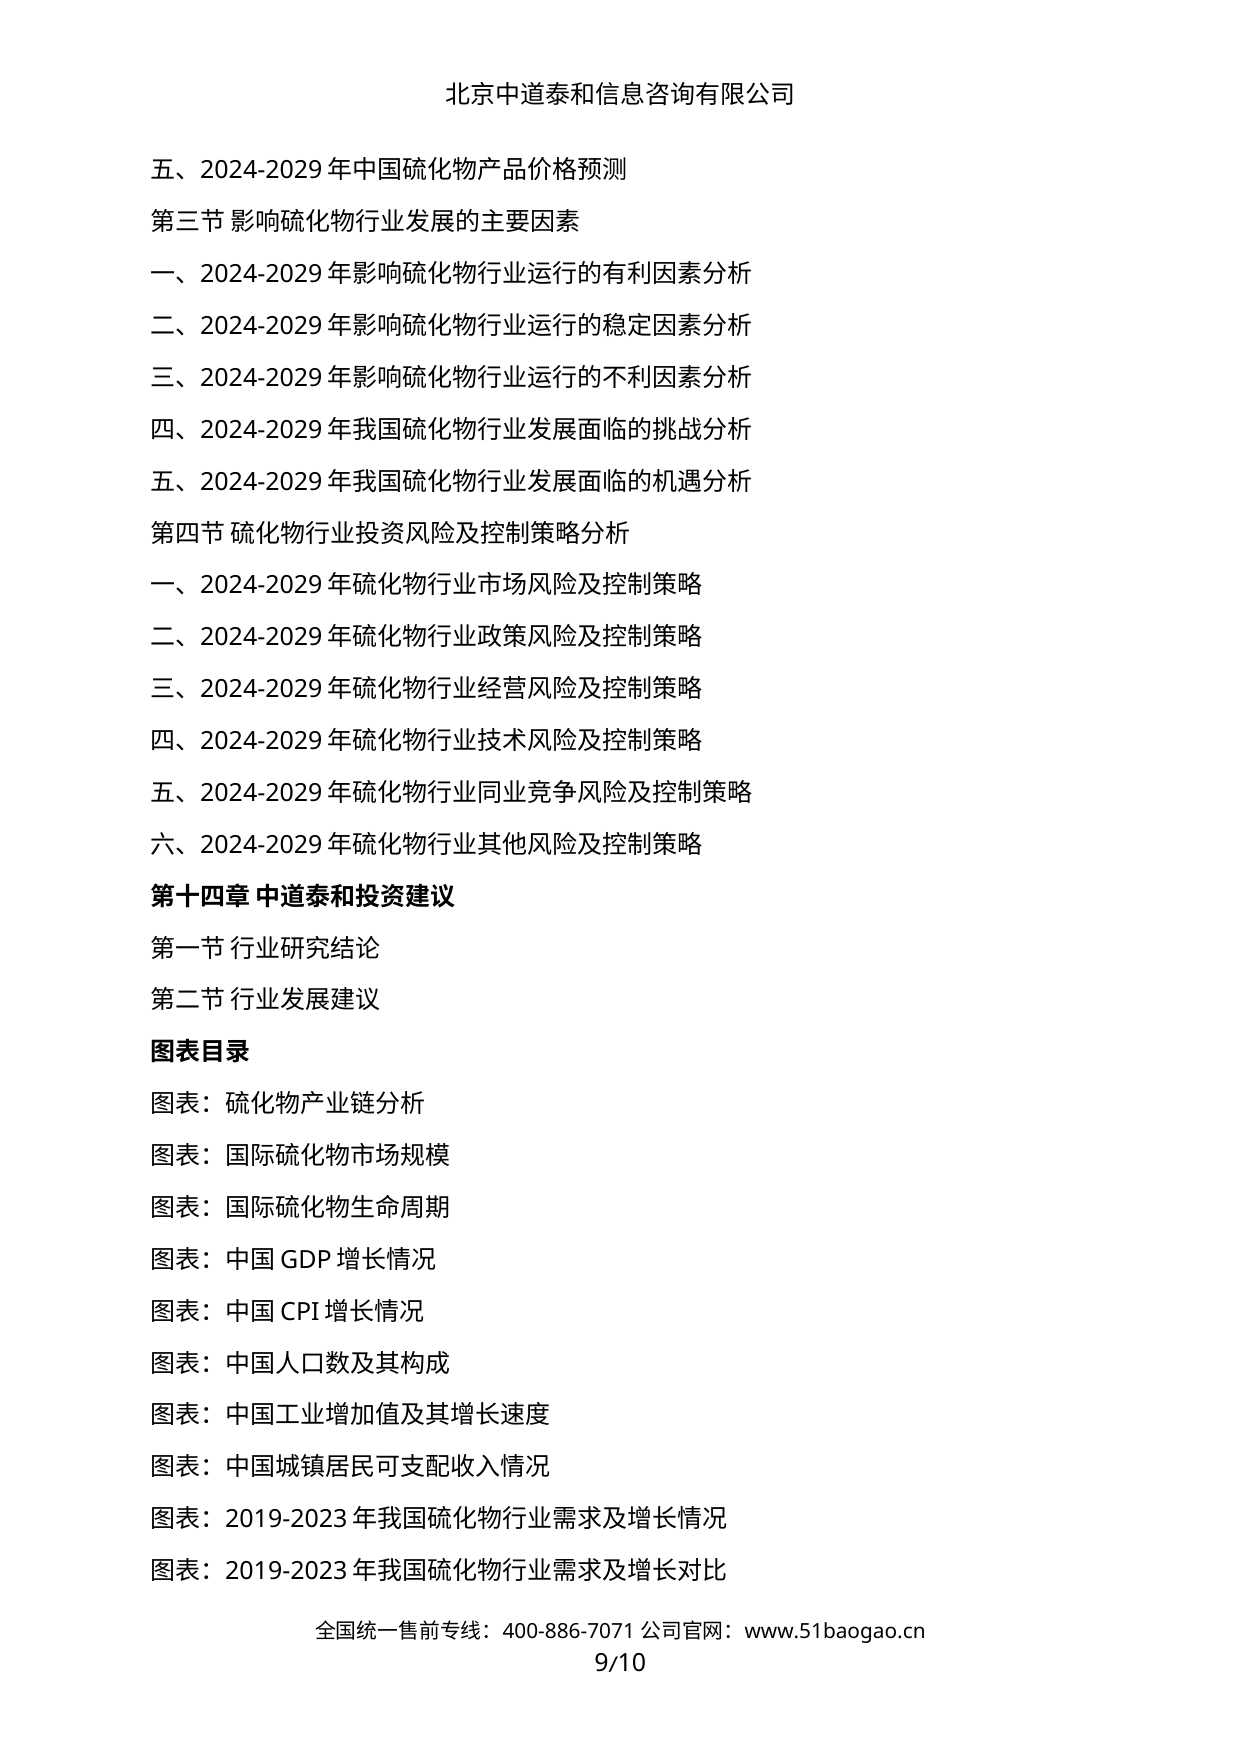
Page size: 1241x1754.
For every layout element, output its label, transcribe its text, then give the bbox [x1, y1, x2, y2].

text 二、2024-2029年硫化物行业政策风险及控制策略 [150, 617, 1090, 653]
text 图表：中国人口数及其构成 [150, 1343, 1090, 1379]
text 图表：中国工业增加值及其增长速度 [150, 1395, 1090, 1431]
text 一、2024-2029年硫化物行业市场风险及控制策略 [150, 565, 1090, 601]
text 五、2024-2029年中国硫化物产品价格预测 [150, 150, 1090, 186]
text 第四节 硫化物行业投资风险及控制策略分析 [150, 513, 1090, 549]
text 图表目录 [150, 1032, 1090, 1068]
text 三、2024-2029年影响硫化物行业运行的不利因素分析 [150, 357, 1090, 394]
text 图表：2019-2023年我国硫化物行业需求及增长对比 [150, 1551, 1090, 1587]
text 六、2024-2029年硫化物行业其他风险及控制策略 [150, 824, 1090, 861]
text 一、2024-2029年影响硫化物行业运行的有利因素分析 [150, 254, 1090, 290]
text 第三节 影响硫化物行业发展的主要因素 [150, 202, 1090, 238]
text 图表：国际硫化物生命周期 [150, 1187, 1090, 1224]
text 二、2024-2029年影响硫化物行业运行的稳定因素分析 [150, 306, 1090, 342]
text 五、2024-2029年我国硫化物行业发展面临的机遇分析 [150, 461, 1090, 497]
text 图表：中国CPI增长情况 [150, 1291, 1090, 1327]
text 第二节 行业发展建议 [150, 980, 1090, 1016]
text 图表：2019-2023年我国硫化物行业需求及增长情况 [150, 1499, 1090, 1535]
text 三、2024-2029年硫化物行业经营风险及控制策略 [150, 669, 1090, 705]
text 第一节 行业研究结论 [150, 928, 1090, 964]
text 图表：中国GDP增长情况 [150, 1239, 1090, 1276]
text 图表：国际硫化物市场规模 [150, 1136, 1090, 1172]
text 第十四章 中道泰和投资建议 [150, 876, 1090, 912]
text 图表：中国城镇居民可支配收入情况 [150, 1447, 1090, 1483]
text 图表：硫化物产业链分析 [150, 1084, 1090, 1120]
text 五、2024-2029年硫化物行业同业竞争风险及控制策略 [150, 772, 1090, 809]
text 四、2024-2029年我国硫化物行业发展面临的挑战分析 [150, 409, 1090, 446]
text 四、2024-2029年硫化物行业技术风险及控制策略 [150, 721, 1090, 757]
